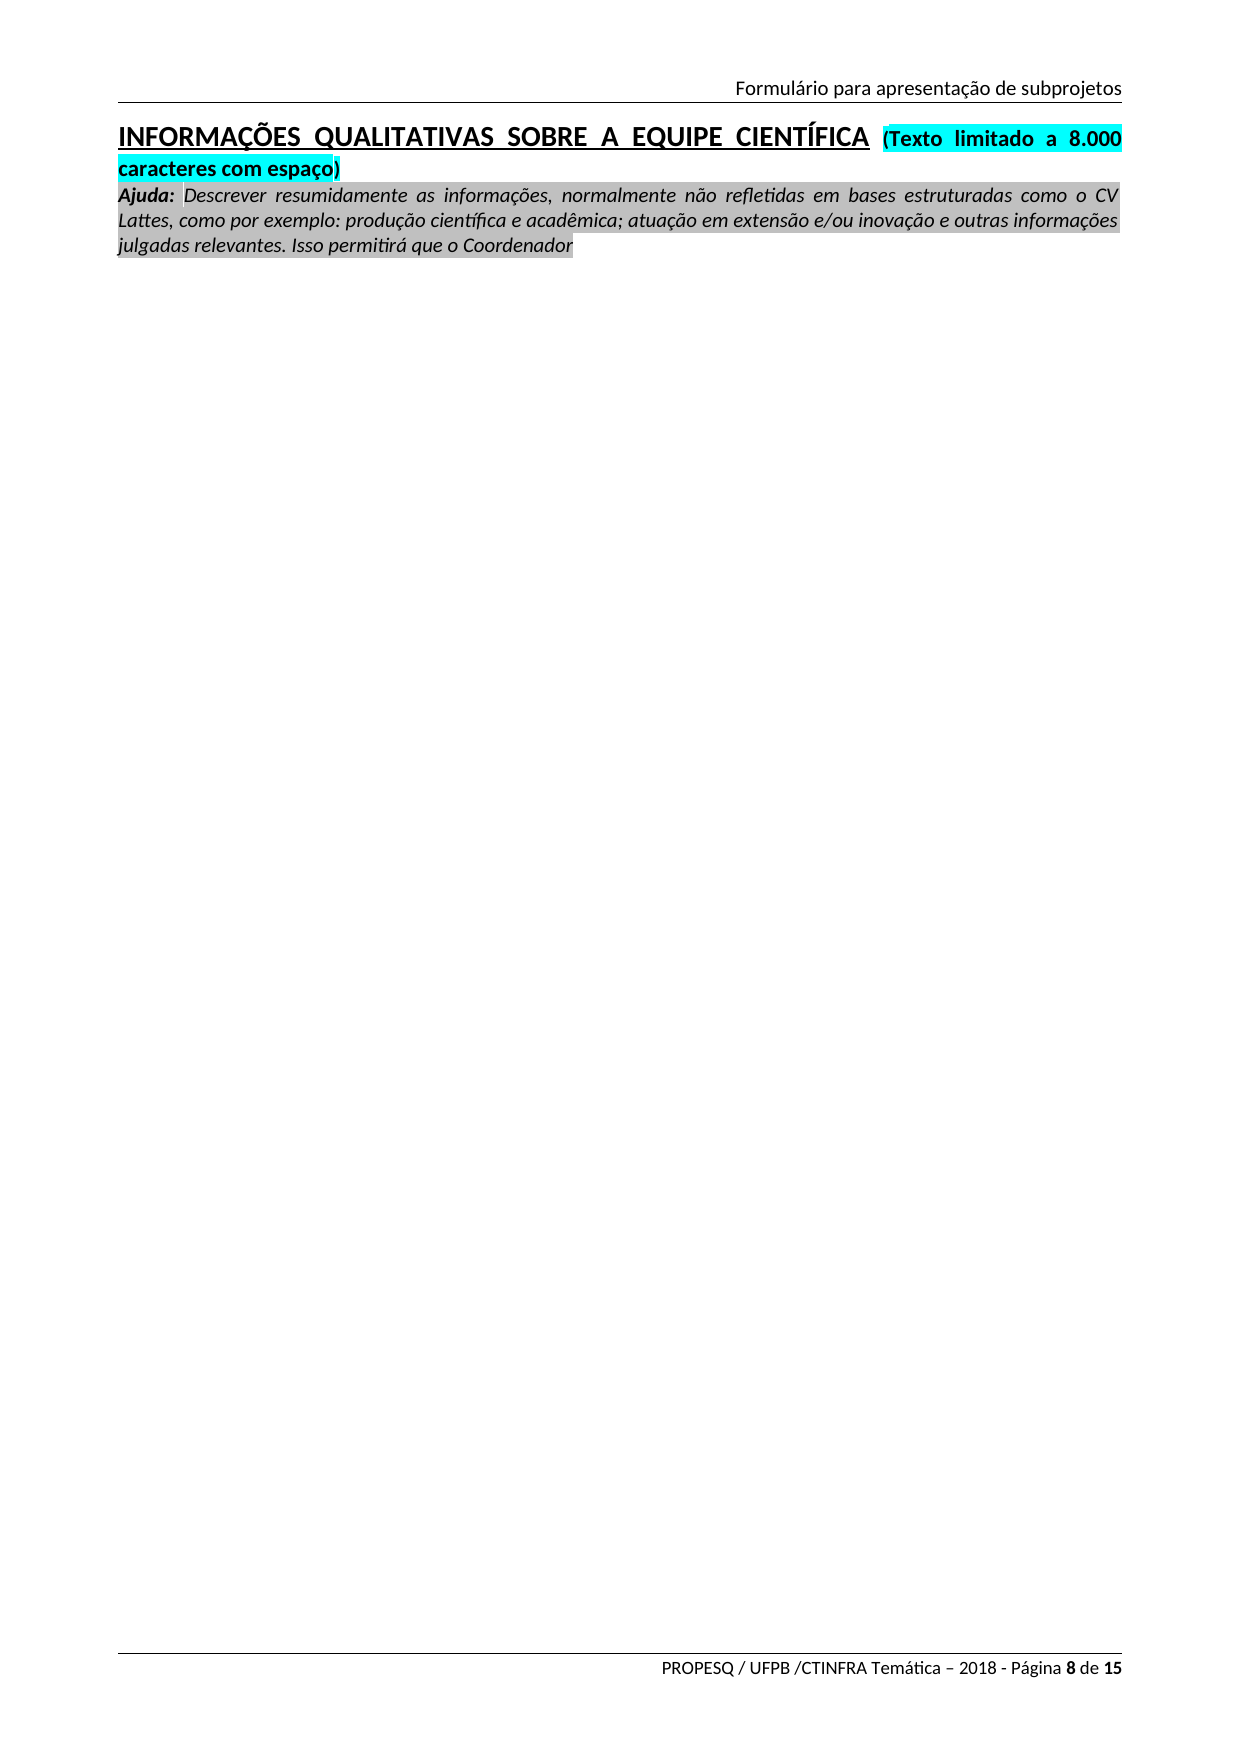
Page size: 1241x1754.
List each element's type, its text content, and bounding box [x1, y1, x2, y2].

text Ajuda: Descrever resumidamente as informações, normalmente não refletidas em bases estruturadas como o CV Lattes, como por exemplo: produção científica e acadêmica; atuação em extensão e/ou inovação e outras informações julgadas relevantes. Isso permitirá que o Coordenador [573, 182, 1122, 258]
text INFORMAÇÕES QUALITATIVAS SOBRE A EQUIPE CIENTÍFICA (Texto limitado a 8.000 caracteres com espaço) [118, 118, 1122, 182]
